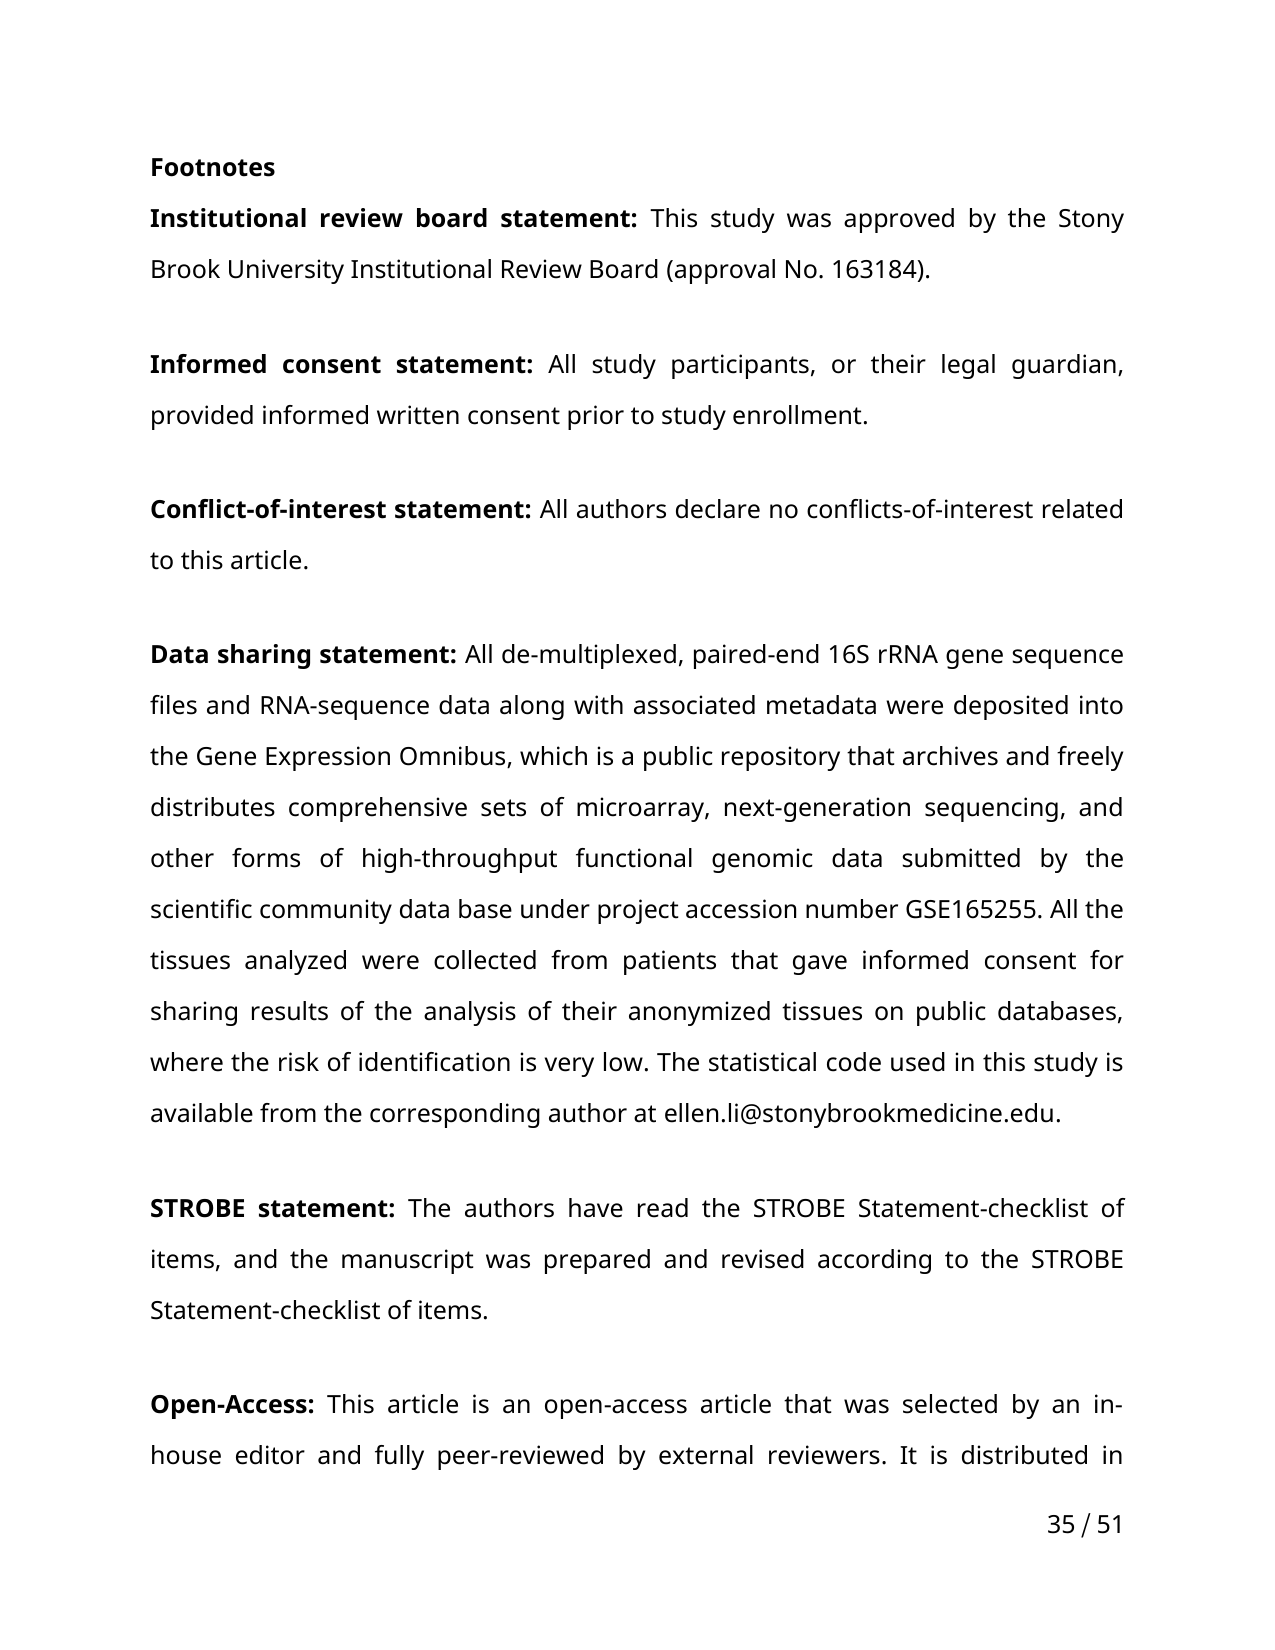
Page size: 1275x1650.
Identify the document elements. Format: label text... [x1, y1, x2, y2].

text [150, 1386, 1125, 1472]
text Conflict-of-interest statement: All authors declare no conflicts-of-interest related to this article. [150, 491, 1125, 577]
text Informed consent statement: All study participants, or their legal guardian, provided informed written consent prior to study enrollment. [150, 346, 1125, 431]
text Footnotes [150, 150, 1125, 184]
text Data sharing statement: All de-multiplexed, paired-end 16S rRNA gene sequence files and RNA-sequence data along with associated metadata were deposited into the Gene Expression Omnibus, which is a public repository that archives and freely distributes comprehensive sets of microarray, next-generation sequencing, and other forms of high-throughput functional genomic data submitted by the scientific community data base under project accession number GSE165255. All the tissues analyzed were collected from patients that gave informed consent for sharing results of the analysis of their anonymized tissues on public databases, where the risk of identification is very low. The statistical code used in this study is available from the corresponding author at ellen.li@stonybrookmedicine.edu. [150, 637, 1125, 1130]
text Institutional review board statement: This study was approved by the Stony Brook University Institutional Review Board (approval No. 163184). [150, 201, 1125, 286]
text STROBE statement: The authors have read the STROBE Statement-checklist of items, and the manuscript was prepared and revised according to the STROBE Statement-checklist of items. [150, 1190, 1125, 1241]
text STROBE statement: The authors have read the STROBE Statement-checklist of items, and the manuscript was prepared and revised according to the STROBE Statement-checklist of items. [150, 1275, 1125, 1326]
